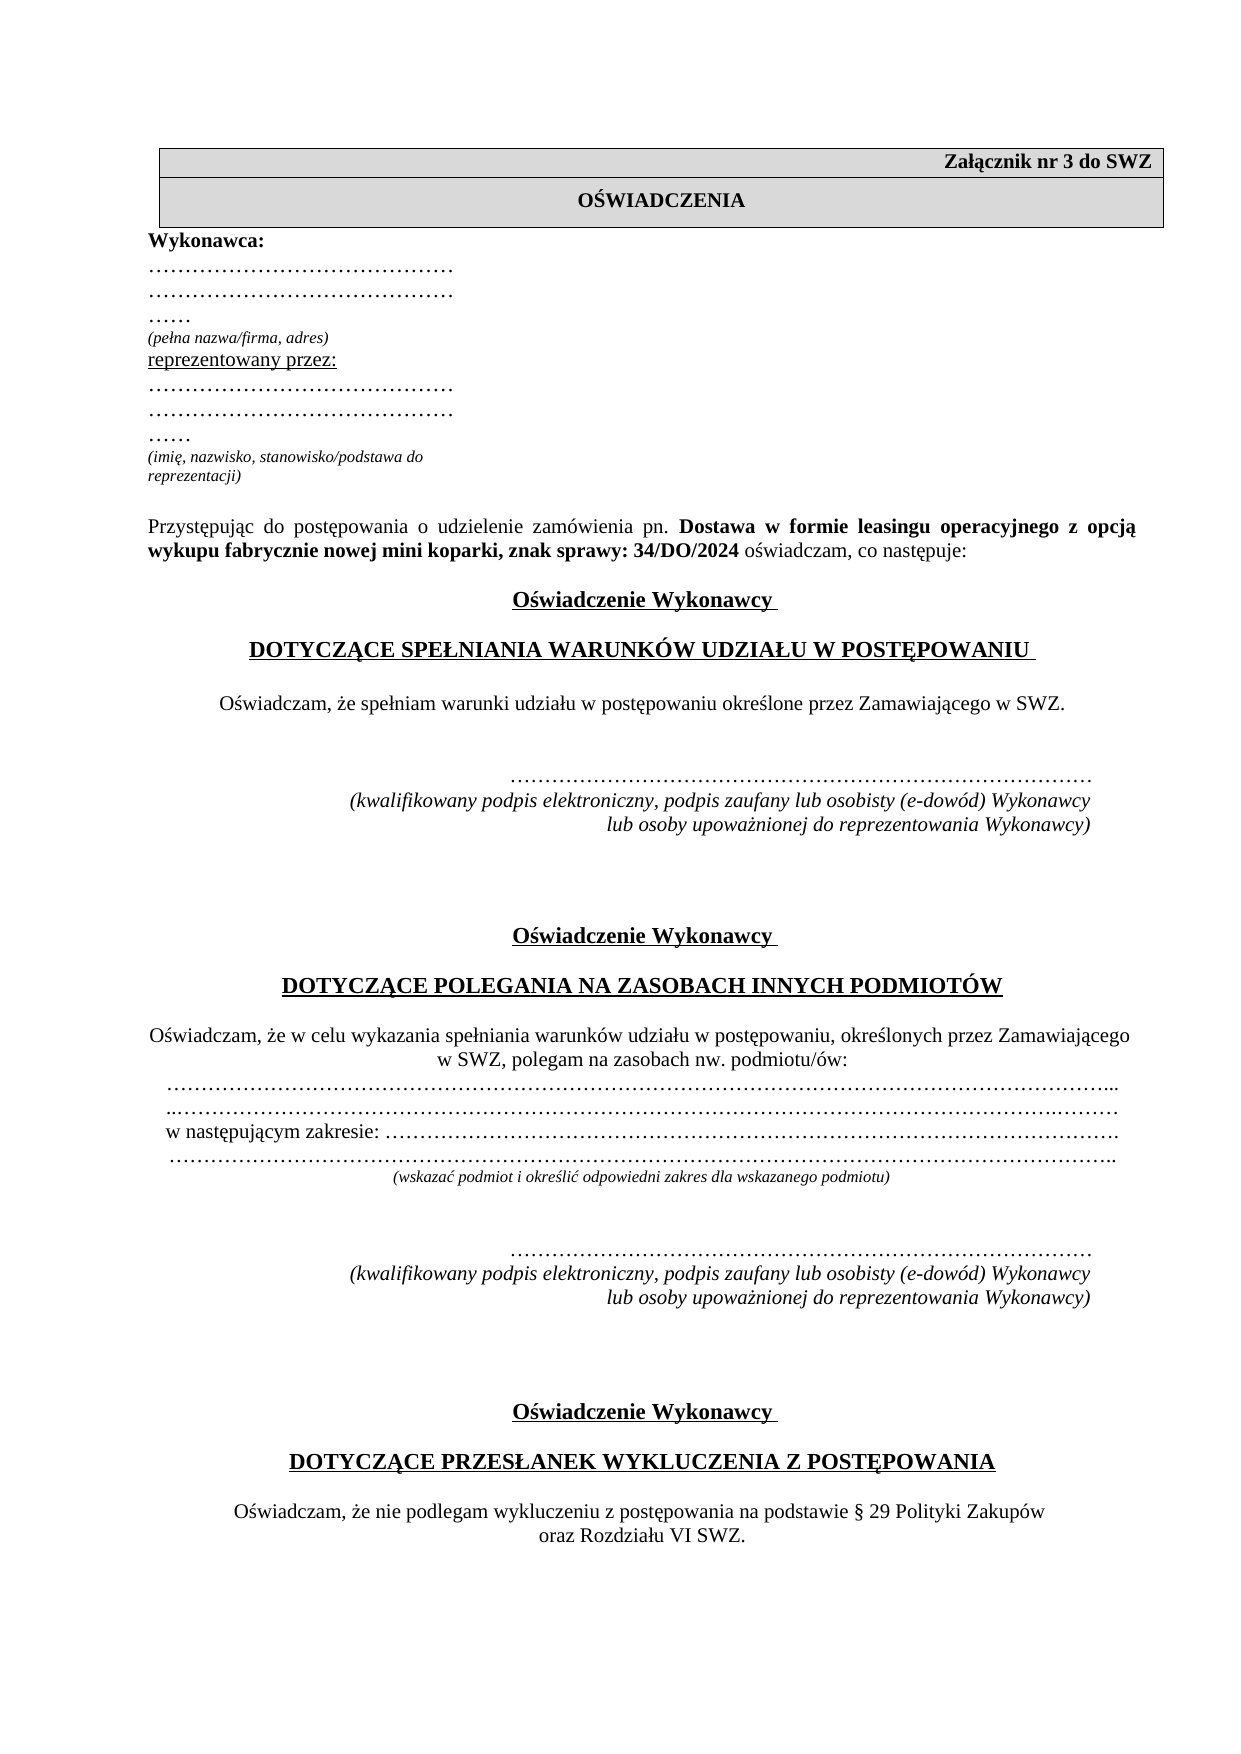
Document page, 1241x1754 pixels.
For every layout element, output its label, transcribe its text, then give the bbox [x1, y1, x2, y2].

text (kwalifikowany podpis elektroniczny, podpis zaufany lub osobisty (e-dowód) Wykonawcy [148, 1261, 1093, 1285]
text Przystępując do postępowania o udzielenie zamówienia pn. Dostawa w formie leasingu operacyjnego z opcją wykupu fabrycznie nowej mini koparki, znak sprawy: 34/DO/2024 oświadczam, co następuje: [148, 513, 1137, 562]
text Oświadczenie Wykonawcy [148, 586, 1137, 612]
text DOTYCZĄCE PRZESŁANEK WYKLUCZENIA Z POSTĘPOWANIA [148, 1448, 1137, 1474]
text lub osoby upoważnionej do reprezentowania Wykonawcy) [148, 812, 1093, 836]
text ……………………………………………………………………………………………………………………….. (wskazać podmiot i określić odpowiedni zakres dla wskazanego podmiotu) [148, 1143, 1137, 1186]
text Oświadczenie Wykonawcy [148, 922, 1137, 948]
text (pełna nazwa/firma, adres) [148, 328, 472, 347]
text w następującym zakresie: ……………………………………………………………………………………………. [148, 1119, 1137, 1143]
table_header Załącznik nr 3 do SWZ [160, 149, 1163, 177]
text Wykonawca: [148, 228, 1093, 252]
table_cell OŚWIADCZENIA [160, 178, 1163, 227]
text ……………………………………………………………………………… [148, 371, 472, 446]
text reprezentowany przez: [148, 347, 1093, 371]
text Oświadczam, że nie podlegam wykluczeniu z postępowania na podstawie § 29 Polityki Zakupów oraz Rozdziału VI SWZ. [148, 1499, 1137, 1547]
text (kwalifikowany podpis elektroniczny, podpis zaufany lub osobisty (e-dowód) Wykonawcy [148, 787, 1093, 812]
text ………………………………………………………………………… [148, 1237, 1093, 1261]
text Oświadczam, że w celu wykazania spełniania warunków udziału w postępowaniu, określonych przez Zamawiającego w SWZ, polegam na zasobach nw. podmiotu/ów: ………………………………………………………………………………………………………………………... [148, 1023, 1137, 1095]
text ..……………………………………………………………………………………………………………….……… [148, 1095, 1137, 1119]
text ………………………………………………………………………… [148, 763, 1093, 787]
text Oświadczam, że spełniam warunki udziału w postępowaniu określone przez Zamawiającego w SWZ. [148, 691, 1137, 715]
text DOTYCZĄCE SPEŁNIANIA WARUNKÓW UDZIAŁU W POSTĘPOWANIU [148, 636, 1137, 691]
text lub osoby upoważnionej do reprezentowania Wykonawcy) [148, 1285, 1093, 1309]
text Oświadczenie Wykonawcy [148, 1398, 1137, 1424]
text (imię, nazwisko, stanowisko/podstawa do reprezentacji) [148, 446, 472, 485]
text ……………………………………………………………………………… [148, 252, 472, 328]
text DOTYCZĄCE POLEGANIA NA ZASOBACH INNYCH PODMIOTÓW [148, 972, 1137, 999]
